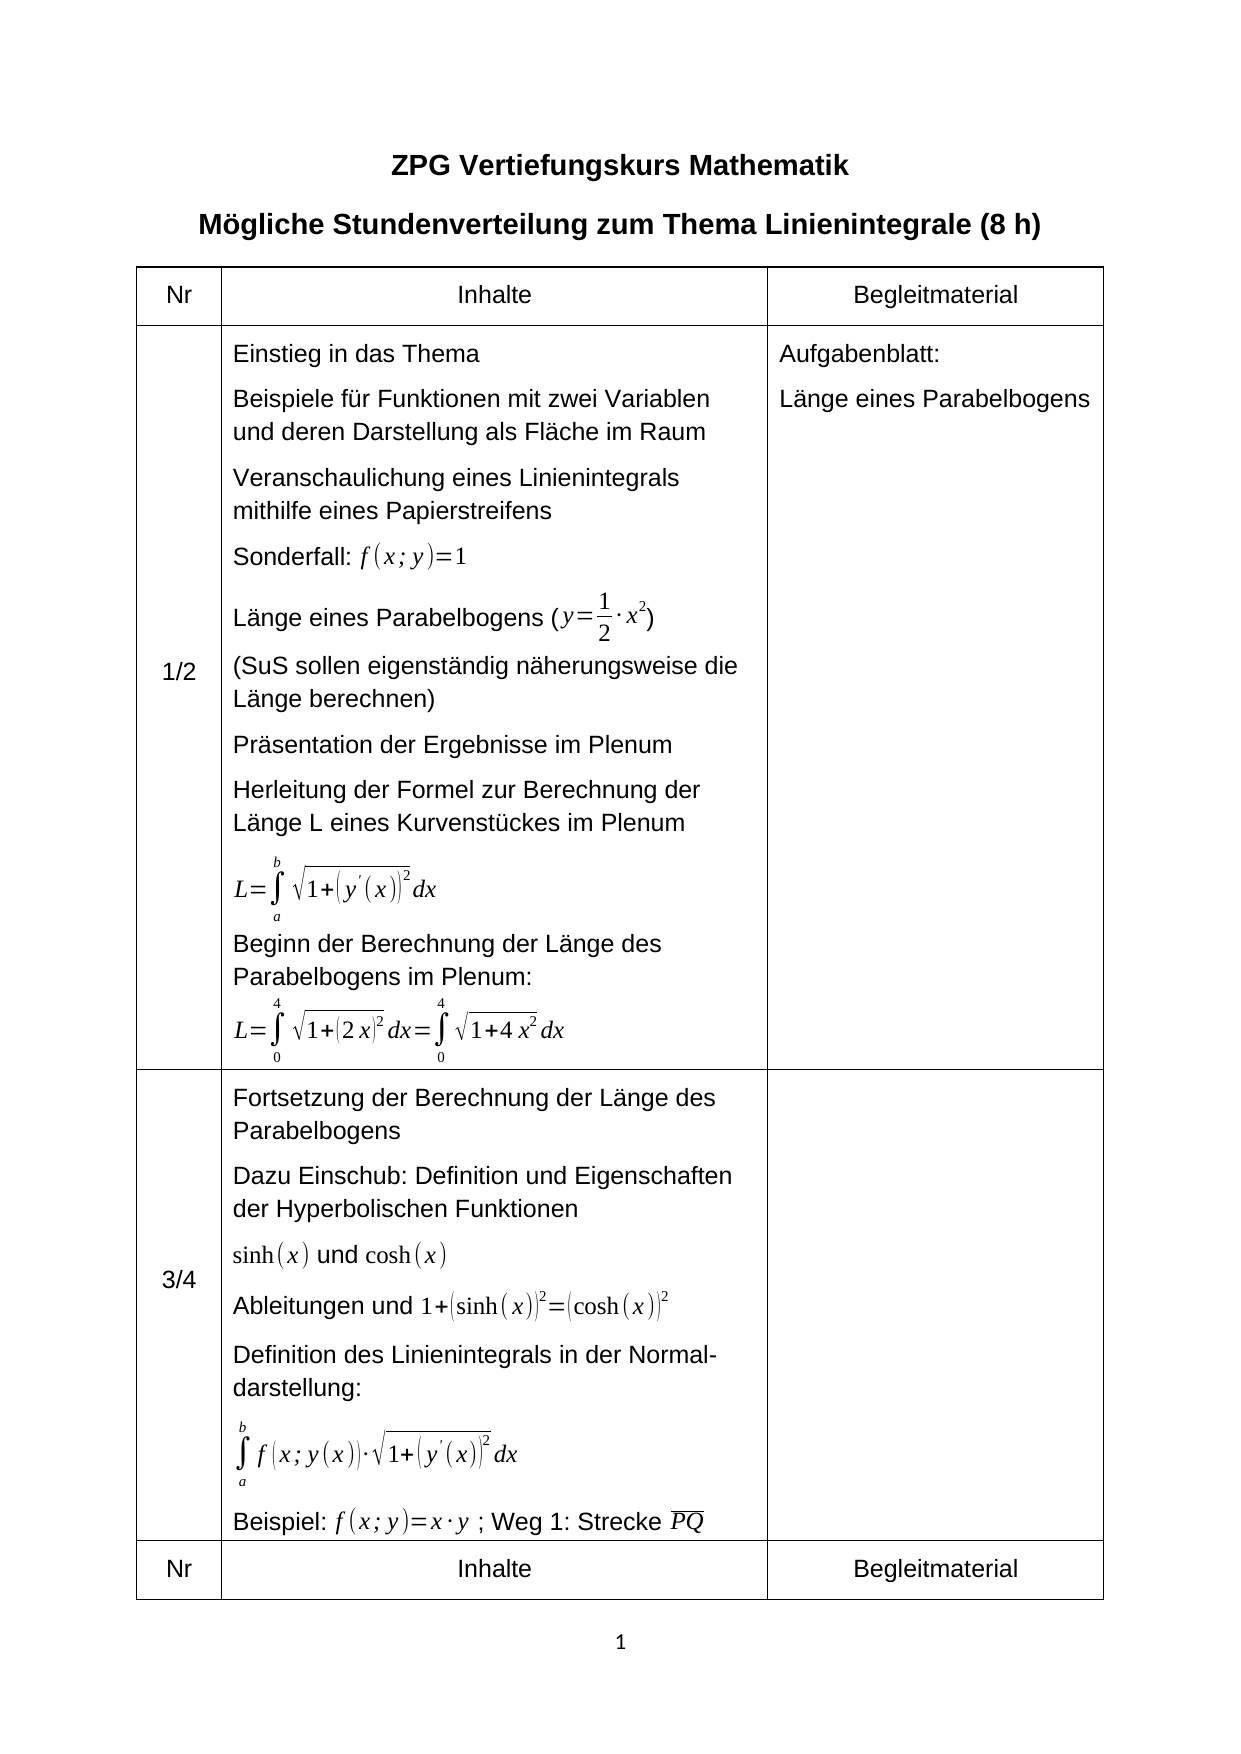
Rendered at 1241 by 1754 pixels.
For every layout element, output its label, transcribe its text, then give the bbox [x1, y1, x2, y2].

table_cell Aufgabenblatt: Länge eines Parabelbogens [768, 326, 1103, 1069]
table_cell Fortsetzung der Berechnung der Länge des Parabelbogens Dazu Einschub: Definition und Eigenschaften der Hyperbolischen Funktionen und Ableitungen und Definition des Linienintegrals in der Normal-darstellung: Beispiel: ; Weg 1: Strecke [222, 1070, 767, 1540]
table_cell Nr [137, 1541, 221, 1599]
table_cell [768, 1070, 1103, 1540]
table_cell Einstieg in das Thema Beispiele für Funktionen mit zwei Variablen und deren Darstellung als Fläche im Raum Veranschaulichung eines Linienintegrals mithilfe eines Papierstreifens Sonderfall: Länge eines Parabelbogens () (SuS sollen eigenständig näherungsweise die Länge berechnen) Präsentation der Ergebnisse im Plenum Herleitung der Formel zur Berechnung der Länge L eines Kurvenstückes im Plenum Beginn der Berechnung der Länge des Parabelbogens im Plenum: [222, 326, 767, 1069]
table_header Nr [137, 268, 221, 325]
table_header Inhalte [222, 268, 767, 325]
table_cell 3/4 [137, 1070, 221, 1540]
text ZPG Vertiefungskurs Mathematik [148, 148, 1093, 181]
table_header Begleitmaterial [768, 268, 1103, 325]
table_cell Inhalte [222, 1541, 767, 1599]
table_cell 1/2 [137, 326, 221, 1069]
table_cell Begleitmaterial [768, 1541, 1103, 1599]
text Mögliche Stundenverteilung zum Thema Linienintegrale (8 h) [148, 207, 1093, 241]
